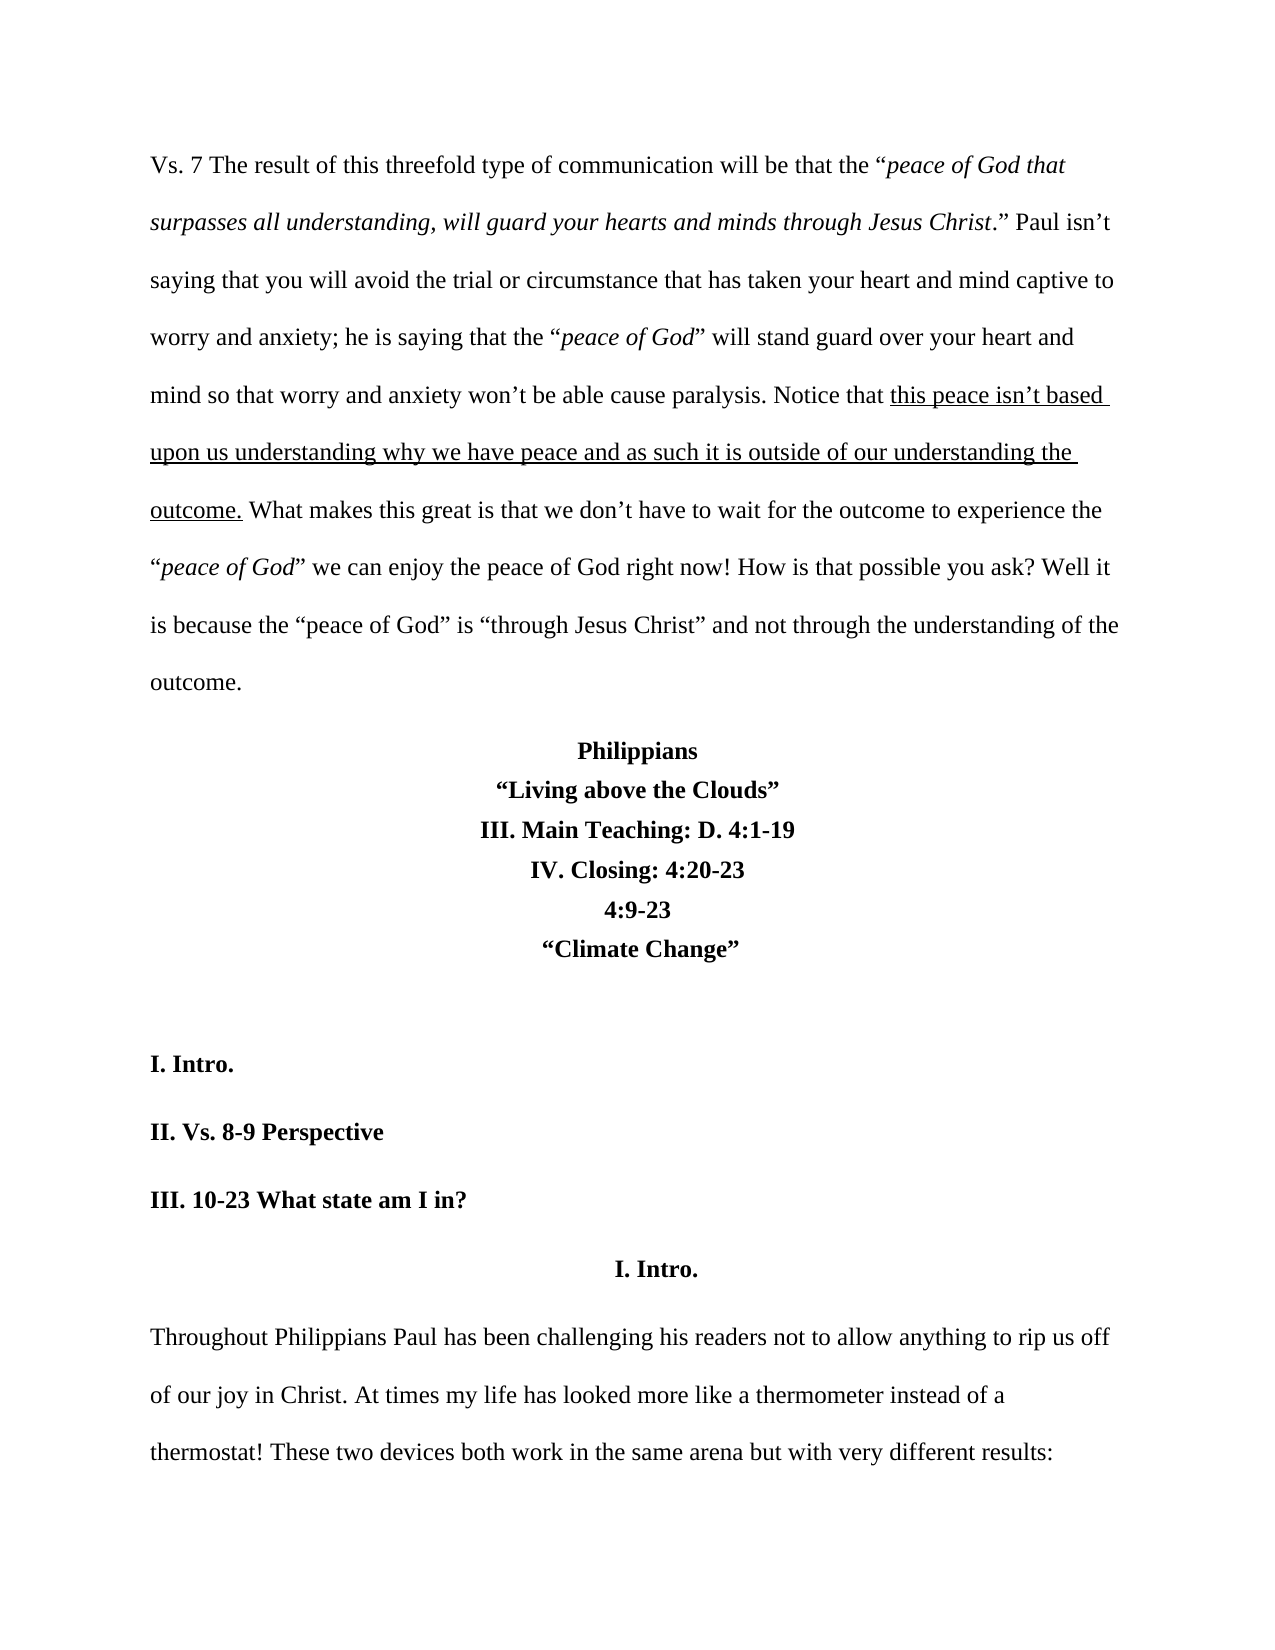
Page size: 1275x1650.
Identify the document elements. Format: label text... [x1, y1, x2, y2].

text Throughout Philippians Paul has been challenging his readers not to allow anything to rip us off of our joy in Christ. At times my life has looked more like a thermometer instead of a thermostat! These two devices both work in the same arena but with very different results: [150, 1322, 1125, 1466]
text Philippians [150, 736, 1125, 765]
text 4:9-23 [150, 895, 1125, 923]
text III. Main Teaching: D. 4:1-19 [150, 815, 1125, 844]
text Vs. 7 The result of this threefold type of communication will be that the “peace of God that surpasses all understanding, will guard your hearts and minds through Jesus Christ.” Paul isn’t saying that you will avoid the trial or circumstance that has taken your heart and mind captive to worry and anxiety; he is saying that the “peace of God” will stand guard over your heart and mind so that worry and anxiety won’t be able cause paralysis. Notice that this peace isn’t based upon us understanding why we have peace and as such it is outside of our understanding the outcome. What makes this great is that we don’t have to wait for the outcome to experience the “peace of God” we can enjoy the peace of God right now! How is that possible you ask? Well it is because the “peace of God” is “through Jesus Christ” and not through the understanding of the outcome. [150, 150, 1125, 696]
text III. 10-23 What state am I in? [150, 1186, 1125, 1214]
text “Living above the Clouds” [150, 776, 1125, 804]
text II. Vs. 8-9 Perspective [150, 1117, 1125, 1146]
text “Climate Change” [150, 934, 1125, 963]
text I. Intro. [187, 1254, 1125, 1283]
text IV. Closing: 4:20-23 [150, 855, 1125, 884]
text I. Intro. [150, 1049, 1125, 1077]
